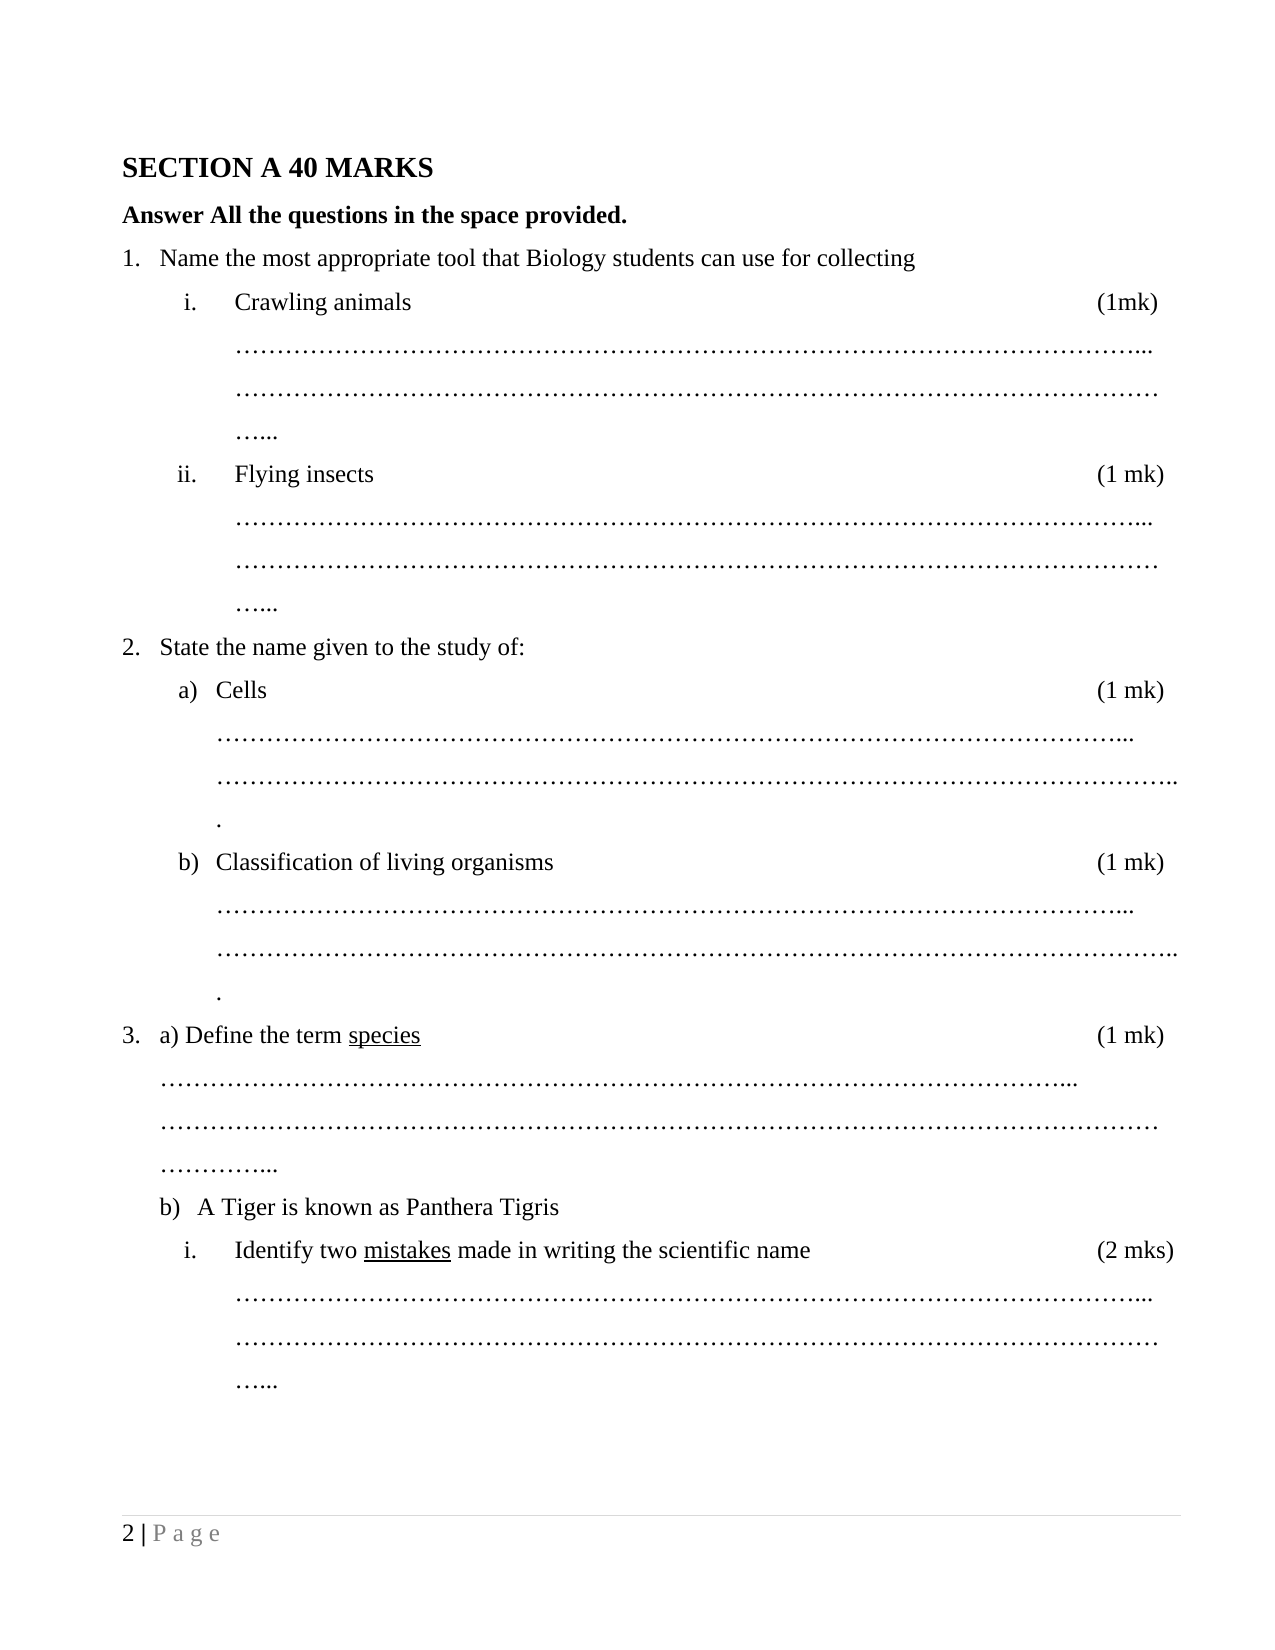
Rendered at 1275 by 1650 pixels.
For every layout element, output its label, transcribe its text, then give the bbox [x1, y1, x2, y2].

list Cells (1 mk) [178, 675, 1181, 703]
list ………………………………………………………………………………………………...……………………………………………………………………………………………………... [234, 502, 1181, 617]
list ………………………………………………………………………………………………...……………………………………………………………………………………………………... [216, 890, 1181, 1005]
text Answer All the questions in the space provided. [122, 200, 1181, 229]
list ………………………………………………………………………………………………...……………………………………………………………………………………………………... [216, 718, 1181, 833]
list a) Define the term species (1 mk) [122, 1020, 1181, 1048]
list Crawling animals (1mk) [197, 287, 1181, 315]
text SECTION A 40 MARKS [122, 150, 1181, 183]
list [234, 1278, 1181, 1393]
list Identify two mistakes made in writing the scientific name (2 mks) [197, 1235, 1181, 1264]
list A Tiger is known as Panthera Tigris [159, 1192, 1181, 1221]
list State the name given to the study of: [122, 632, 1181, 660]
list Name the most appropriate tool that Biology students can use for collecting [122, 243, 1181, 272]
list Classification of living organisms (1 mk) [178, 847, 1181, 876]
list ………………………………………………………………………………………………...……………………………………………………………………………………………………... [234, 330, 1181, 445]
list Flying insects (1 mk) [197, 459, 1181, 488]
list ………………………………………………………………………………………………...……………………………………………………………………………………………………………………... [159, 1063, 1181, 1178]
